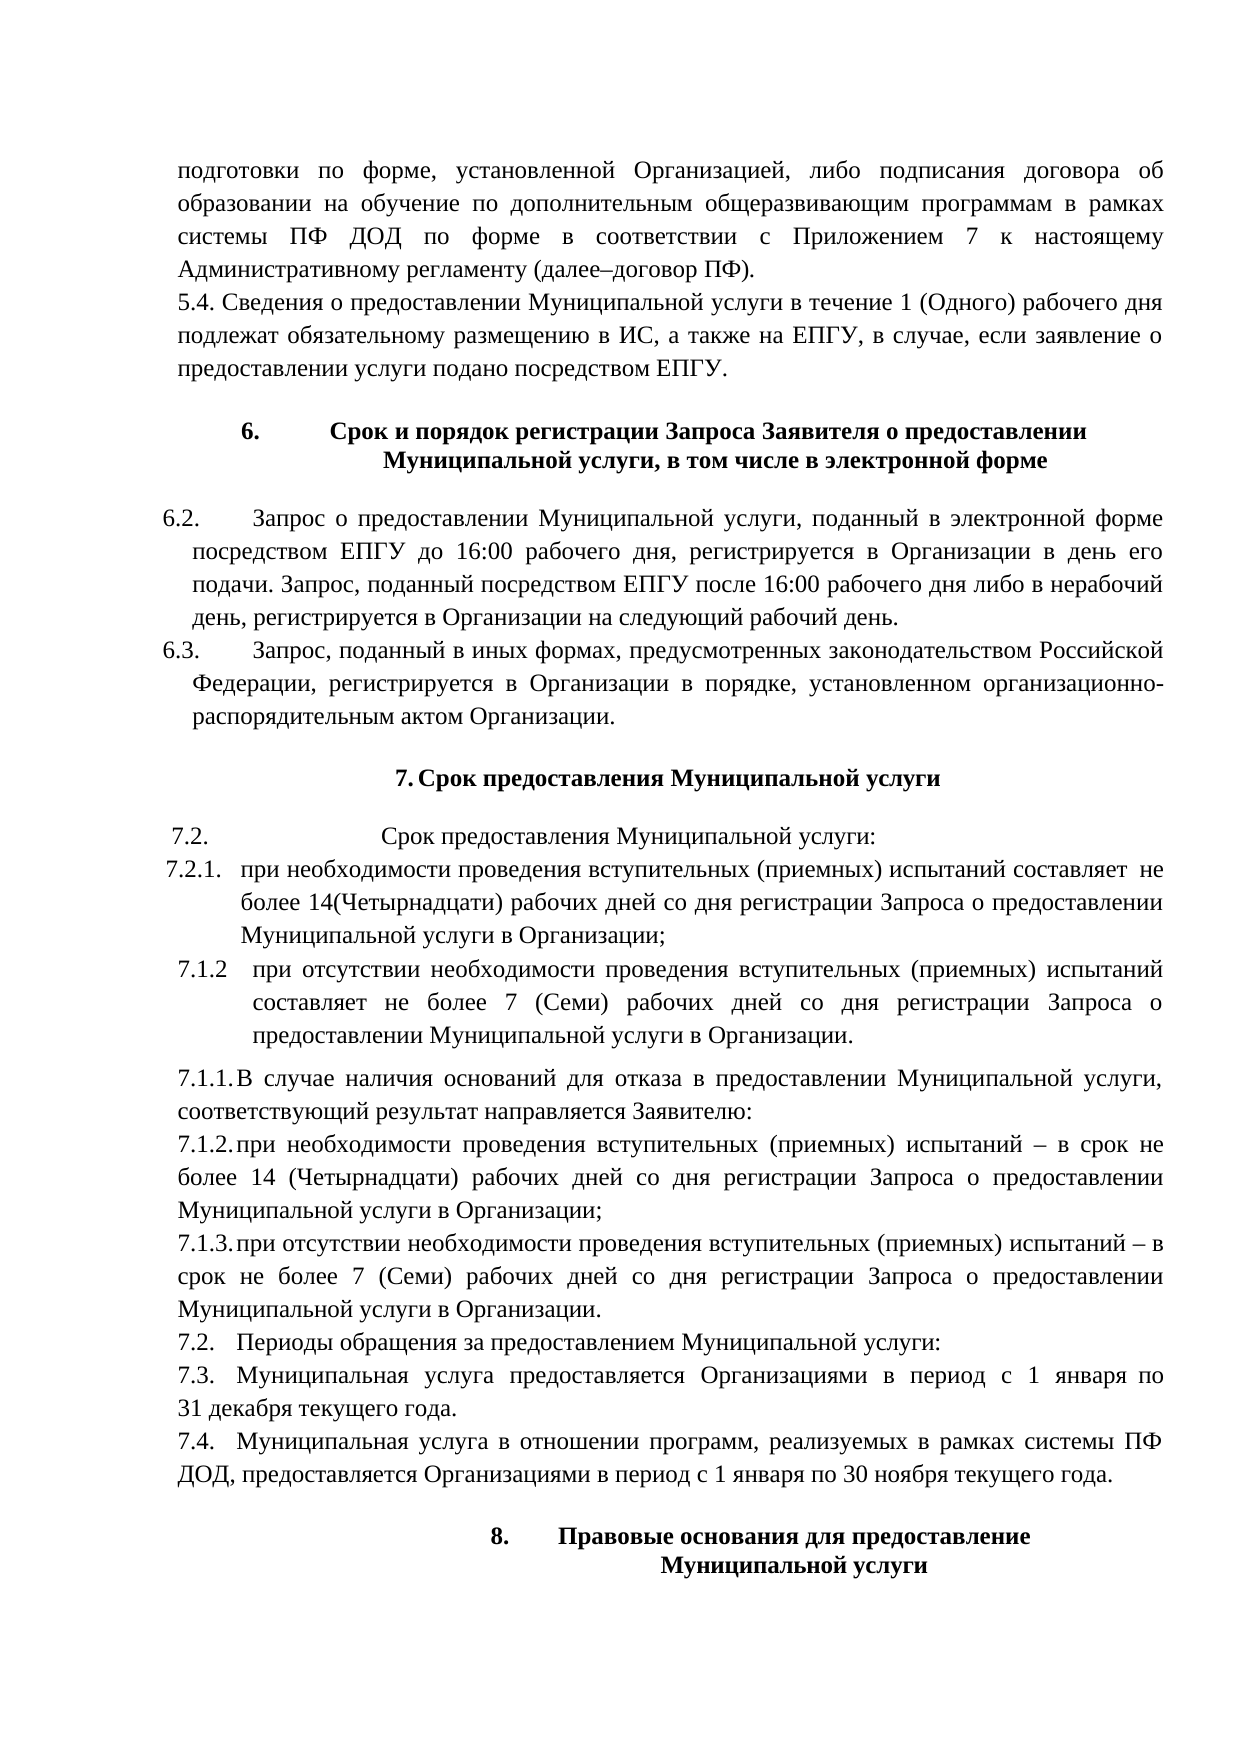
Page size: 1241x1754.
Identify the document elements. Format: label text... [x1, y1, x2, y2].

list Сведения о предоставлении Муниципальной услуги в течение 1 (Одного) рабочего дня подлежат обязательному размещению в ИС, а также на ЕПГУ, в случае, если заявление о предоставлении услуги подано посредством ЕПГУ. [177, 287, 1164, 382]
list при отсутствии необходимости проведения вступительных (приемных) испытаний составляет не более 7 (Семи) рабочих дней со дня регистрации Запроса о предоставлении Муниципальной услуги в Организации. [177, 954, 1164, 1049]
list Правовые основания для предоставление [340, 1521, 1181, 1550]
list Запрос, поданный в иных формах, предусмотренных законодательством Российской Федерации, регистрируется в Организации в порядке, установленном организационно- распорядительным актом Организации. [162, 635, 1164, 730]
list Срок и порядок регистрации Запроса Заявителя о предоставлении Муниципальной услуги, в том числе в электронной форме [177, 416, 1150, 473]
list Периоды обращения за предоставлением Муниципальной услуги: [177, 1327, 1181, 1356]
list Муниципальная услуга предоставляется Организациями в период с 1 января по 31 декабря текущего года. [177, 1360, 1164, 1422]
list при необходимости проведения вступительных (приемных) испытаний составляет не более 14(Четырнадцати) рабочих дней со дня регистрации Запроса о предоставлении Муниципальной услуги в Организации; [165, 854, 1164, 949]
list Запрос о предоставлении Муниципальной услуги, поданный в электронной форме посредством ЕПГУ до 16:00 рабочего дня, регистрируется в Организации в день его подачи. Запрос, поданный посредством ЕПГУ после 16:00 рабочего дня либо в нерабочий день, регистрируется в Организации на следующий рабочий день. [162, 503, 1164, 631]
list Срок предоставления Муниципальной услуги: [171, 821, 1181, 850]
list В случае наличия оснований для отказа в предоставлении Муниципальной услуги, соответствующий результат направляется Заявителю: [177, 1063, 1163, 1124]
list Муниципальной услуги [407, 1550, 1181, 1579]
list Срок предоставления Муниципальной услуги [154, 763, 1181, 792]
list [177, 155, 1164, 283]
list при необходимости проведения вступительных (приемных) испытаний – в срок не более 14 (Четырнадцати) рабочих дней со дня регистрации Запроса о предоставлении Муниципальной услуги в Организации; [177, 1129, 1164, 1224]
list при отсутствии необходимости проведения вступительных (приемных) испытаний – в срок не более 7 (Семи) рабочих дней со дня регистрации Запроса о предоставлении Муниципальной услуги в Организации. [177, 1228, 1164, 1323]
list Муниципальная услуга в отношении программ, реализуемых в рамках системы ПФ ДОД, предоставляется Организациями в период с 1 января по 30 ноября текущего года. [177, 1426, 1163, 1488]
